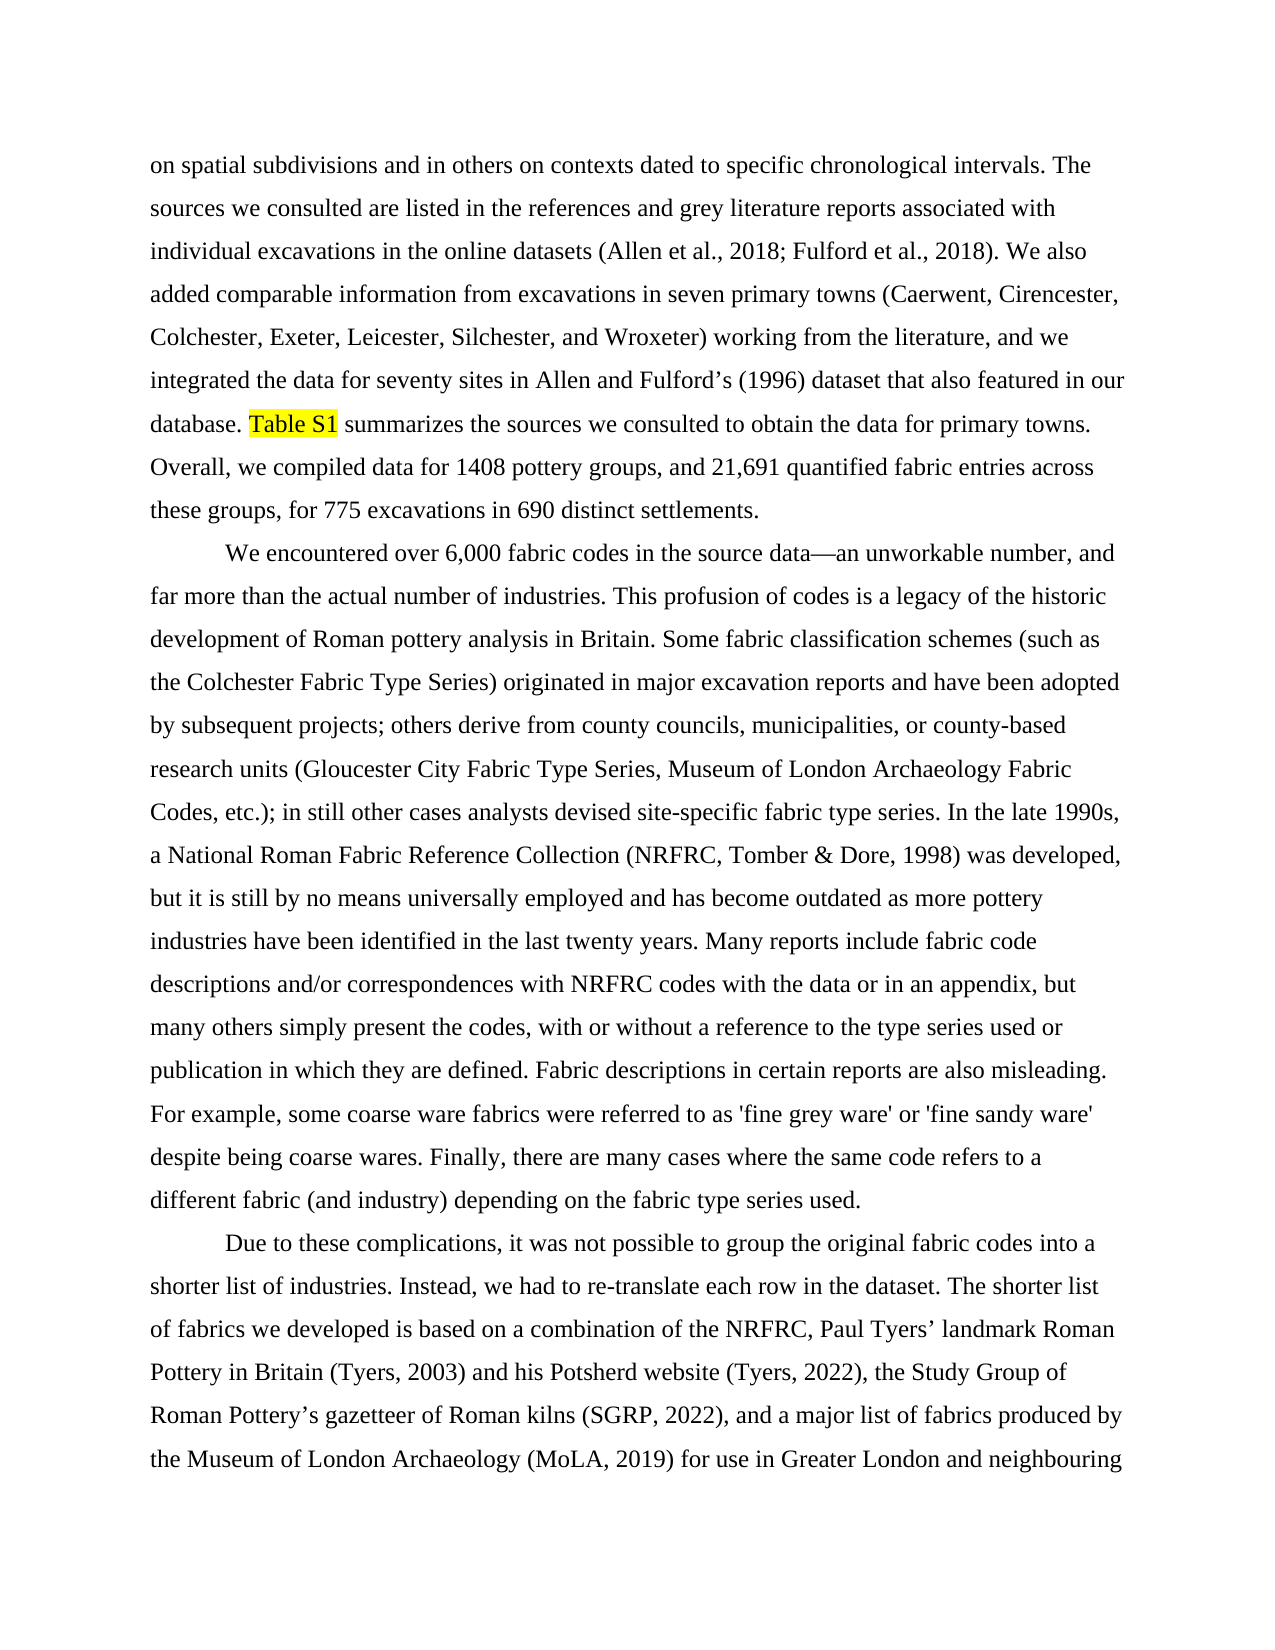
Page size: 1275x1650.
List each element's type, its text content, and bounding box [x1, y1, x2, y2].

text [150, 150, 1125, 524]
text We encountered over 6,000 fabric codes in the source data—an unworkable number, and far more than the actual number of industries. This profusion of codes is a legacy of the historic development of Roman pottery analysis in Britain. Some fabric classification schemes (such as the Colchester Fabric Type Series) originated in major excavation reports and have been adopted by subsequent projects; others derive from county councils, municipalities, or county-based research units (Gloucester City Fabric Type Series, Museum of London Archaeology Fabric Codes, etc.); in still other cases analysts devised site-specific fabric type series. In the late 1990s, a National Roman Fabric Reference Collection (NRFRC, Tomber & Dore, 1998) was developed, but it is still by no means universally employed and has become outdated as more pottery industries have been identified in the last twenty years. Many reports include fabric code descriptions and/or correspondences with NRFRC codes with the data or in an appendix, but many others simply present the codes, with or without a reference to the type series used or publication in which they are defined. Fabric descriptions in certain reports are also misleading. For example, some coarse ware fabrics were referred to as 'fine grey ware' or 'fine sandy ware' despite being coarse wares. Finally, there are many cases where the same code refers to a different fabric (and industry) depending on the fabric type series used. [150, 538, 1125, 1214]
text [150, 1228, 1125, 1472]
